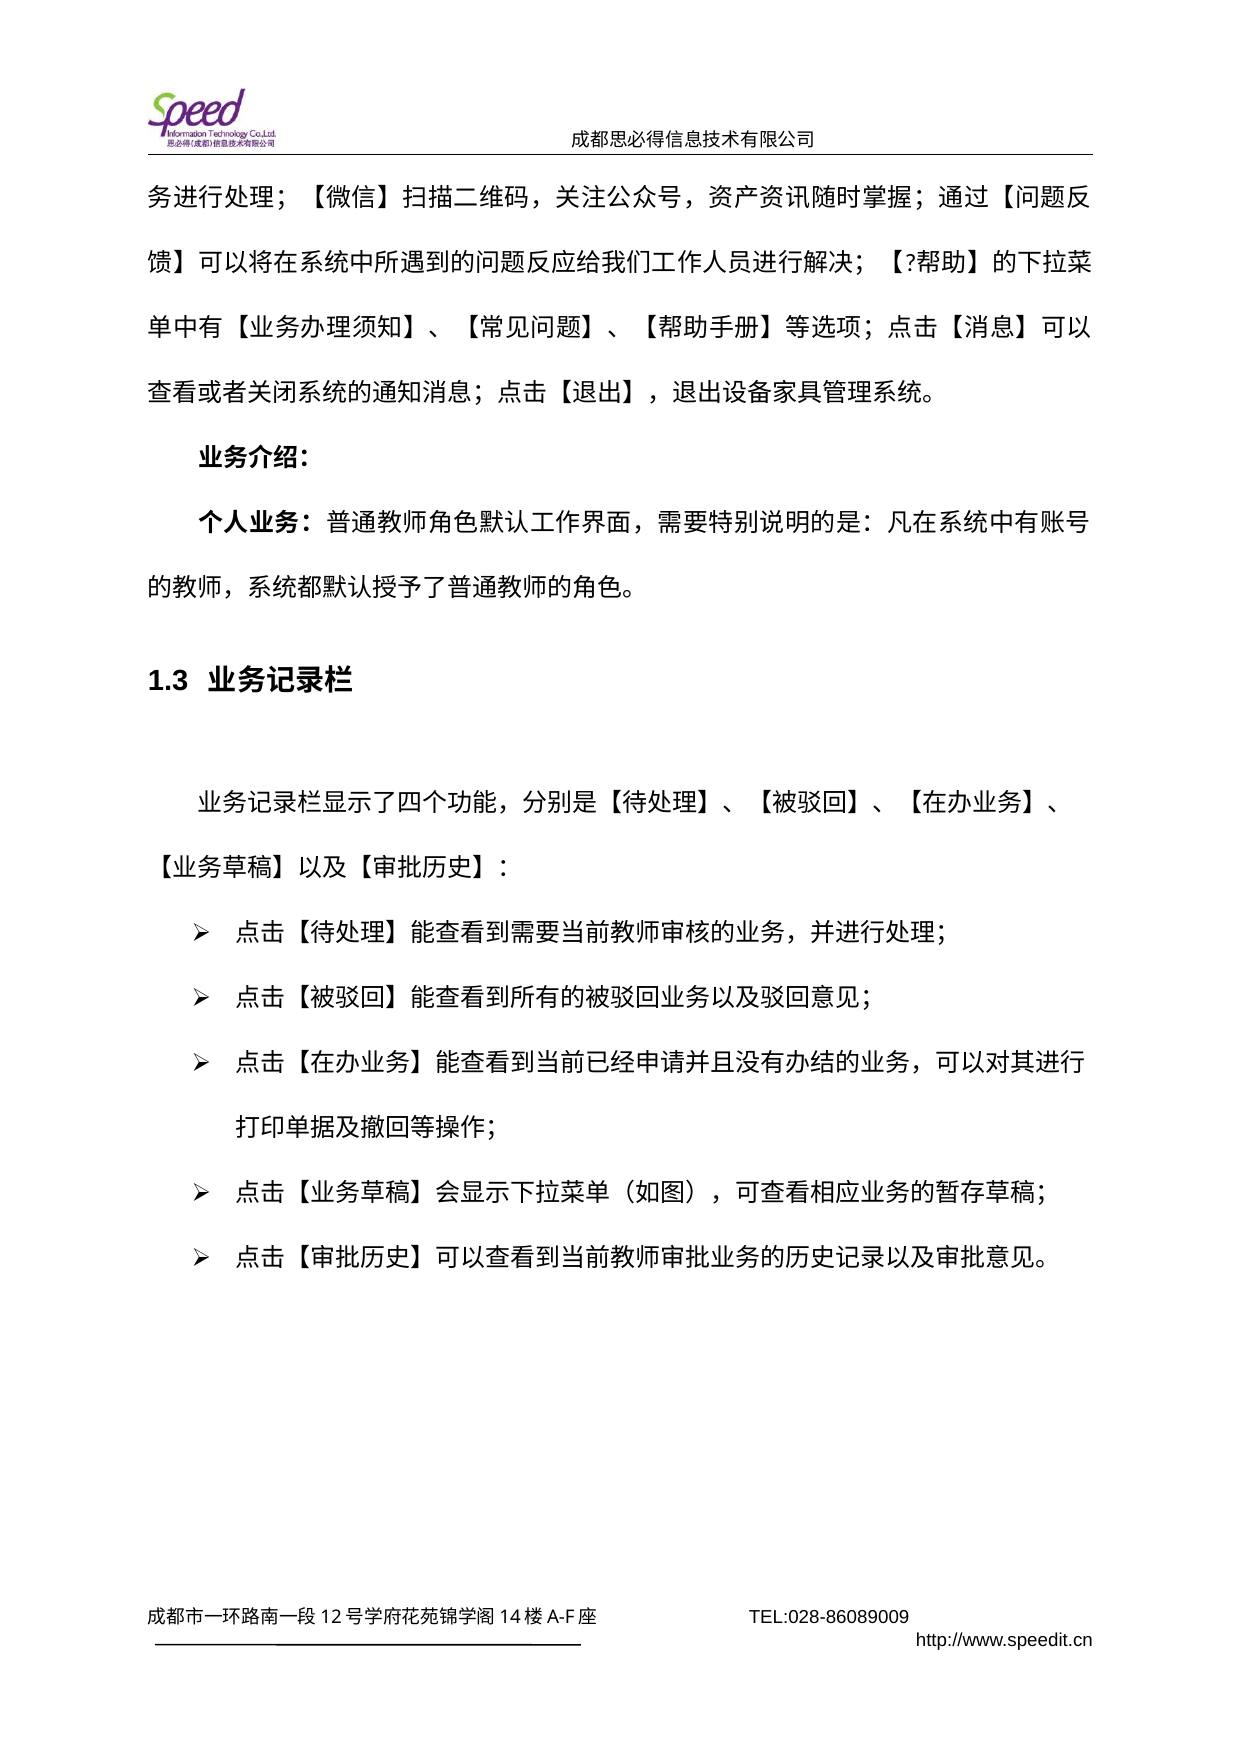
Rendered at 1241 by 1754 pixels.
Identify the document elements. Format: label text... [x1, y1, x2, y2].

list 点击【在办业务】能查看到当前已经申请并且没有办结的业务，可以对其进行打印单据及撤回等操作； [191, 1028, 1093, 1158]
picture [147, 88, 277, 147]
text 个人业务：普通教师角色默认工作界面，需要特别说明的是：凡在系统中有账号的教师，系统都默认授予了普通教师的角色。 [148, 488, 1093, 618]
subtitle 业务记录栏 [148, 646, 1093, 711]
list 点击【业务草稿】会显示下拉菜单（如图），可查看相应业务的暂存草稿； [191, 1158, 1093, 1223]
text 业务记录栏显示了四个功能，分别是【待处理】、【被驳回】、【在办业务】、【业务草稿】以及【审批历史】： [148, 768, 1093, 898]
text 业务介绍： [148, 423, 1093, 488]
list 点击【被驳回】能查看到所有的被驳回业务以及驳回意见； [191, 963, 1093, 1028]
list 点击【待处理】能查看到需要当前教师审核的业务，并进行处理； [191, 898, 1093, 963]
list 点击【审批历史】可以查看到当前教师审批业务的历史记录以及审批意见。 [191, 1223, 1093, 1288]
